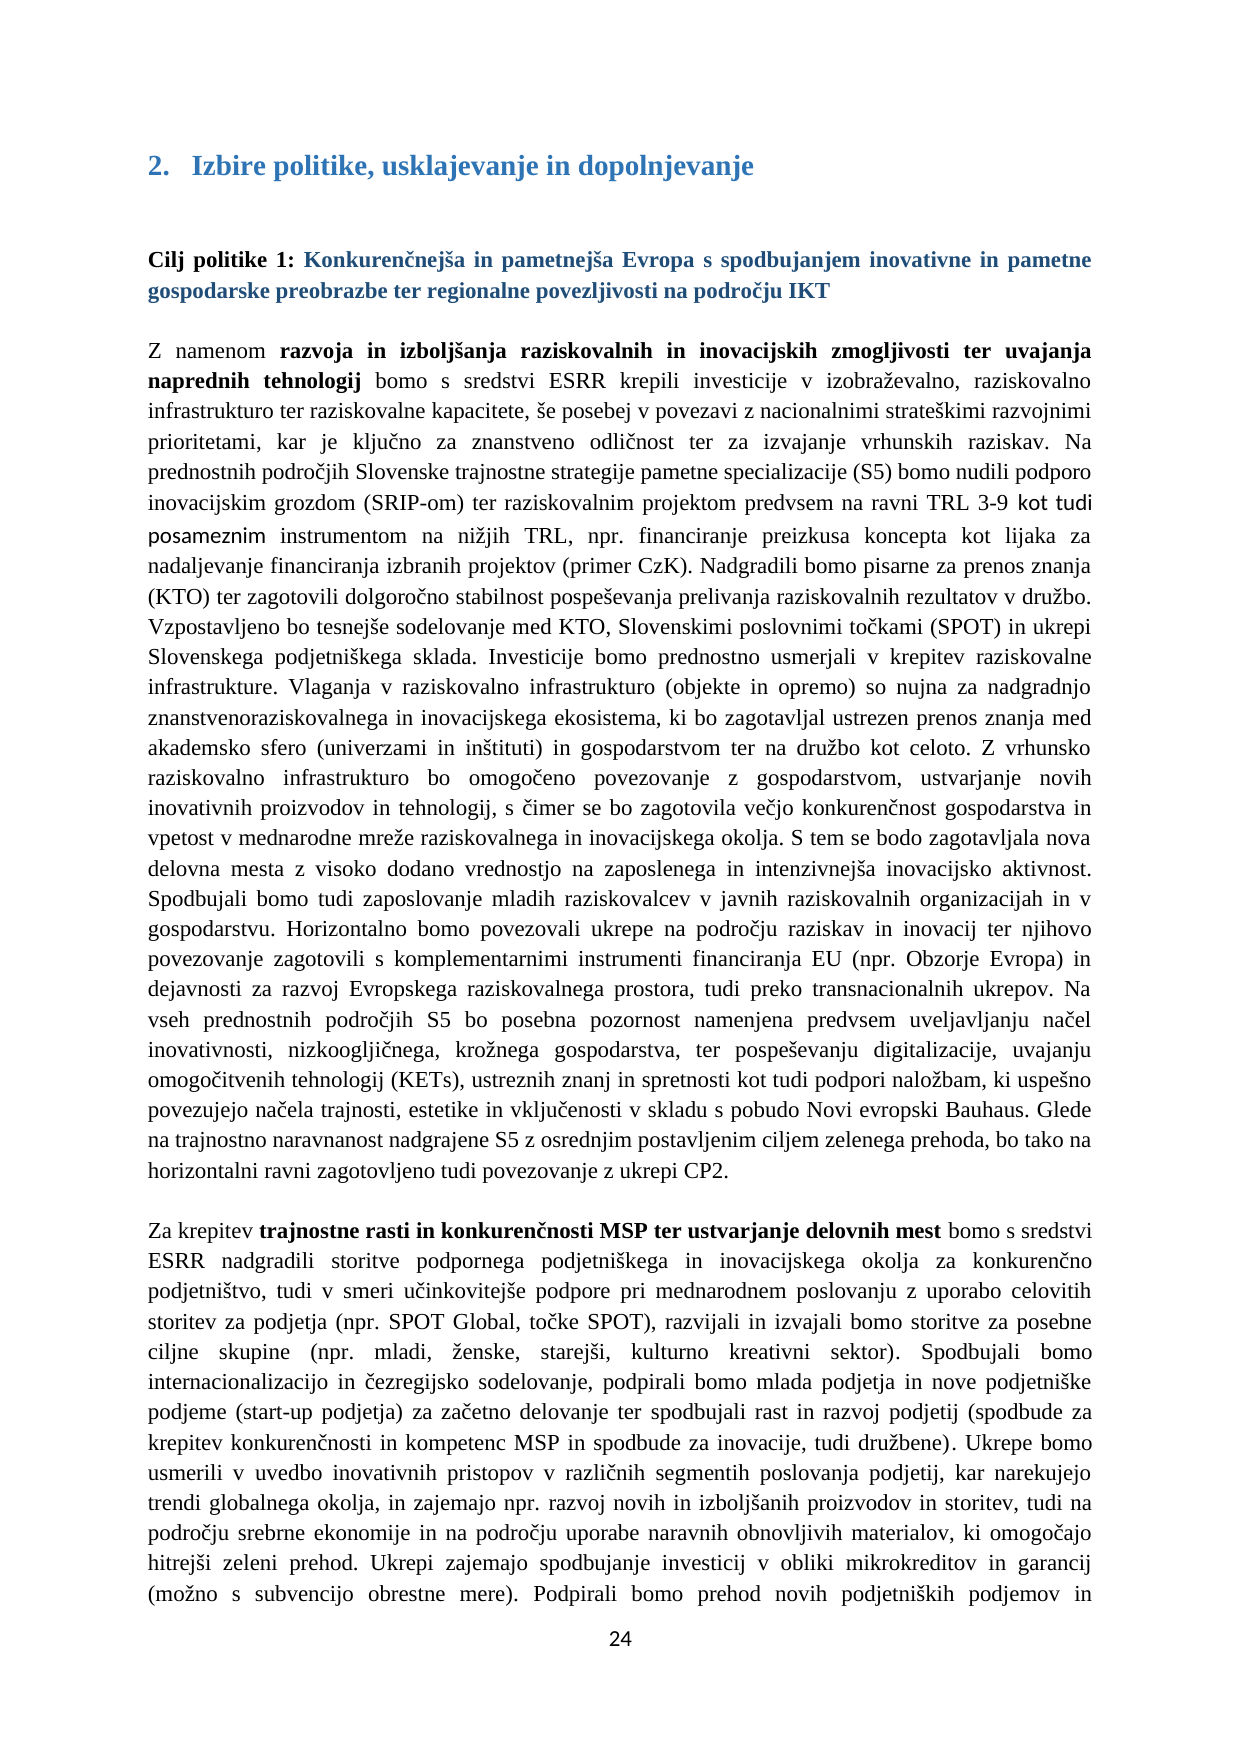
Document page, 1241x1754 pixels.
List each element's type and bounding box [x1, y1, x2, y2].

table_header [148, 148, 1093, 1606]
